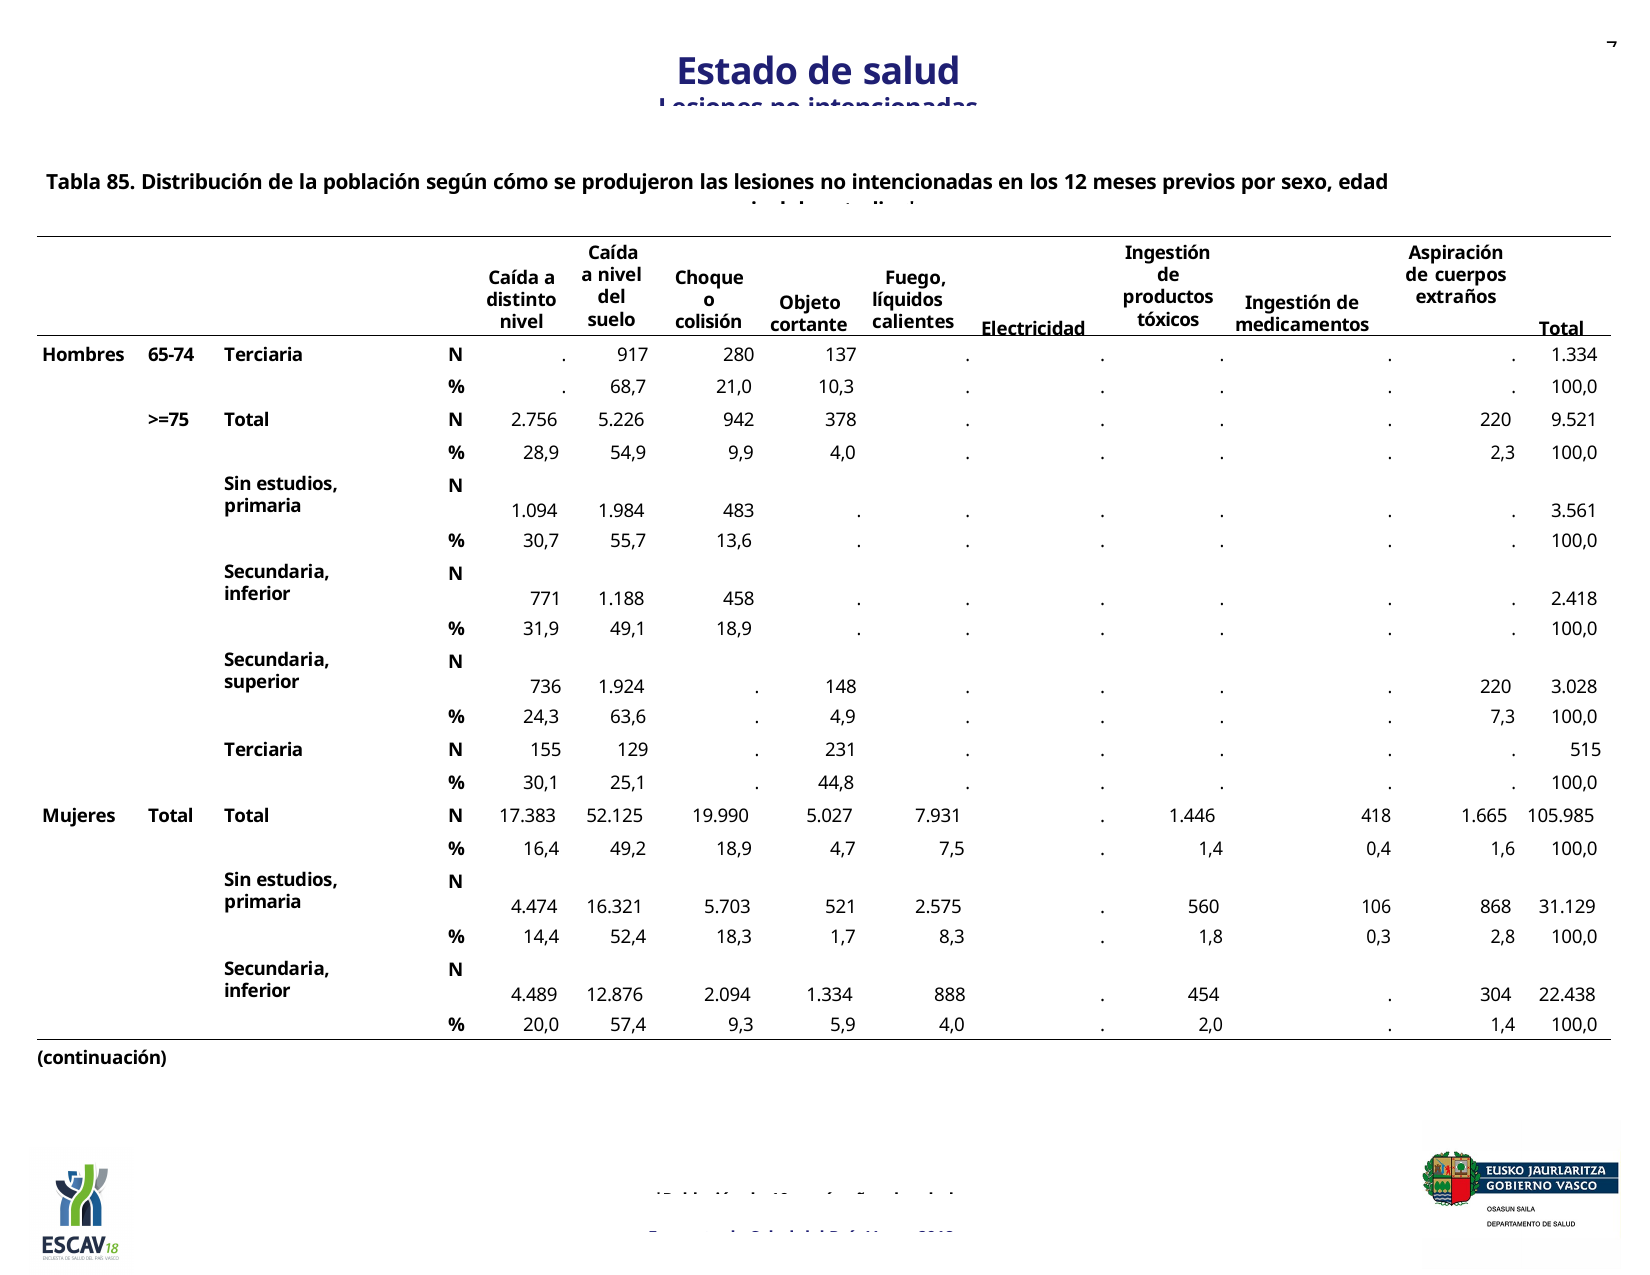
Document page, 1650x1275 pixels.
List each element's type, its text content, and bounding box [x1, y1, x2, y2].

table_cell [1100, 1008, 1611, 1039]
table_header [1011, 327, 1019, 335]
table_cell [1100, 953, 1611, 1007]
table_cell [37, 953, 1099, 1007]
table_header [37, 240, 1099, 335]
text (continuación) [37, 1044, 1642, 1070]
picture [29, 1147, 134, 1275]
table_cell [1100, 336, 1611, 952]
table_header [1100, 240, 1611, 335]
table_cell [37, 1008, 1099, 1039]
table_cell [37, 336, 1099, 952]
picture [1422, 1120, 1621, 1269]
